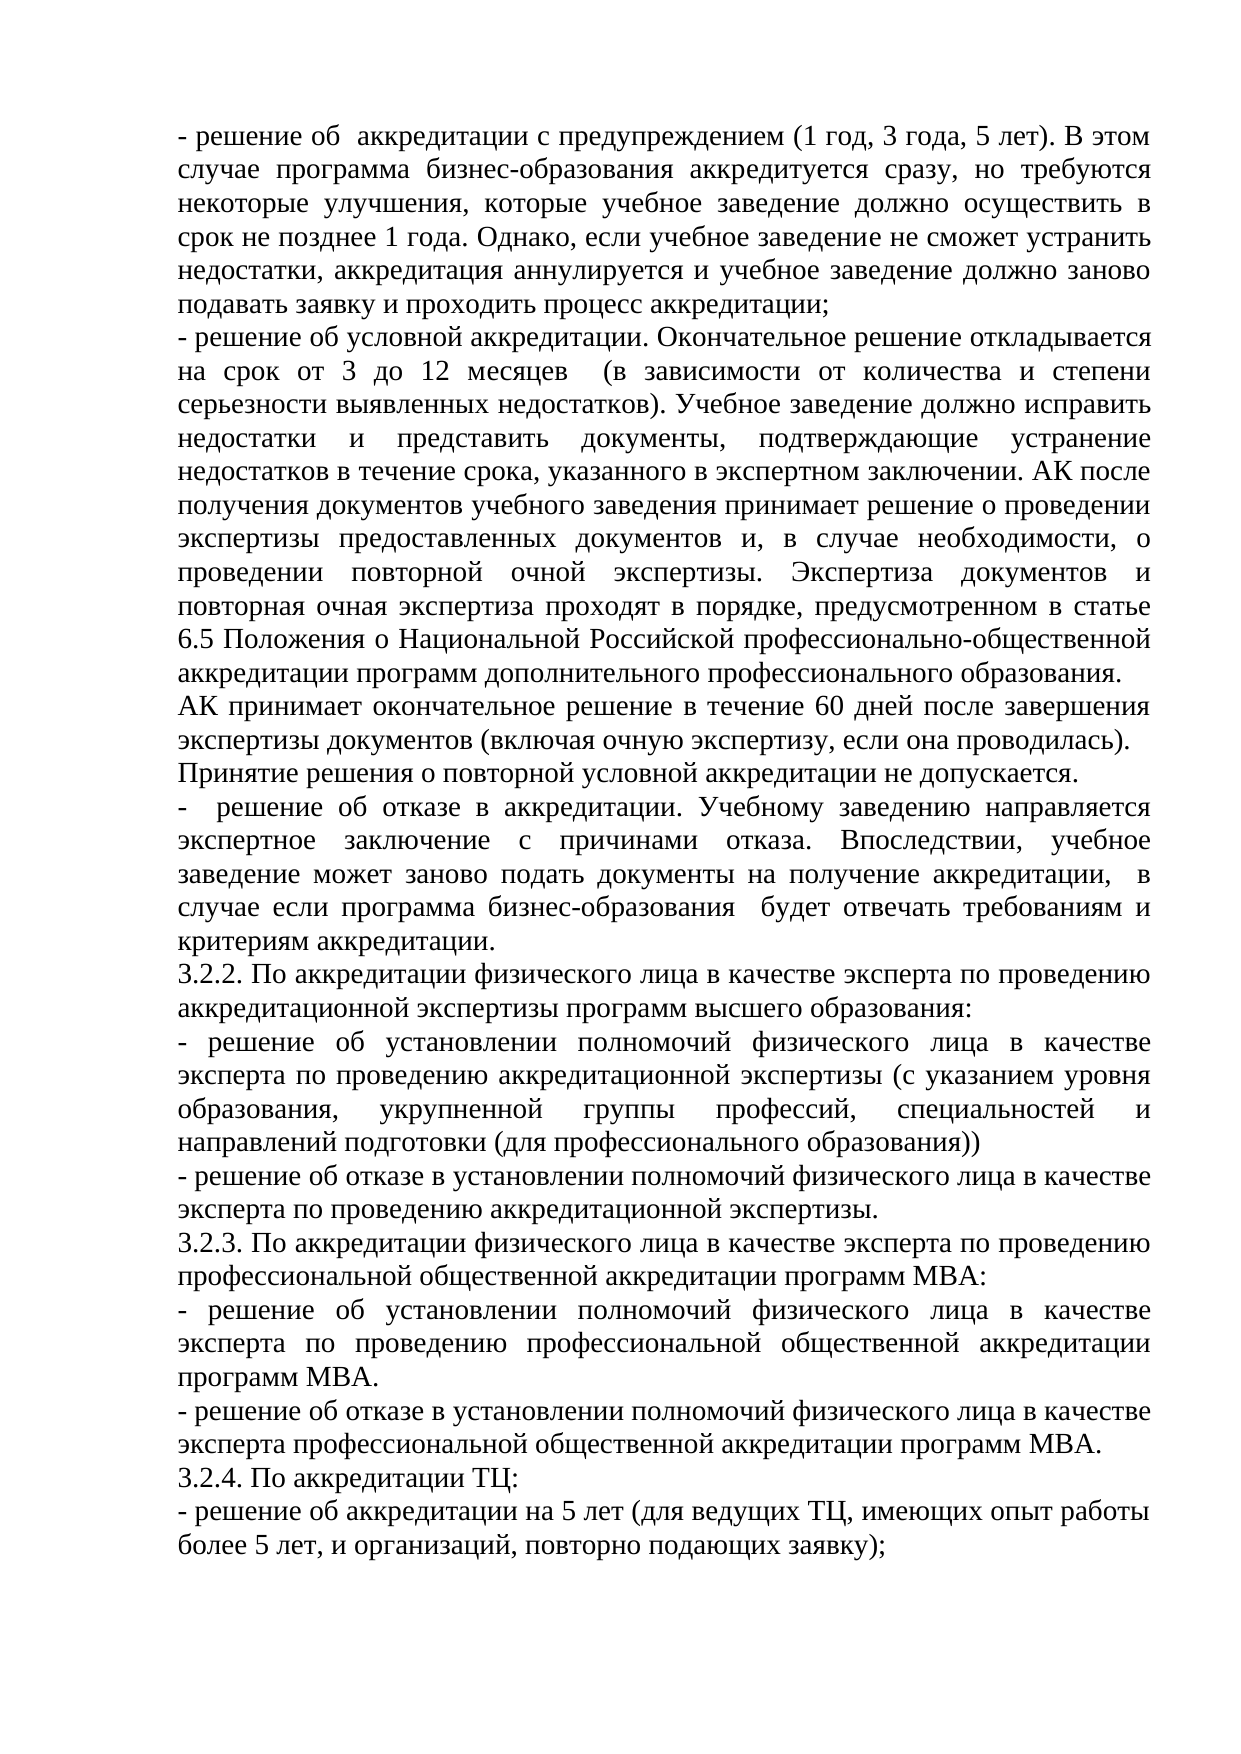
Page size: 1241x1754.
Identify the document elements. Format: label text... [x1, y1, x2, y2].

text - решение об установлении полномочий физического лица в качестве эксперта по проведению аккредитационной экспертизы (с указанием уровня образования, укрупненной группы профессий, специальностей и направлений подготовки (для профессионального образования)) [177, 1024, 1152, 1158]
text - решение об отказе в установлении полномочий физического лица в качестве эксперта по проведению аккредитационной экспертизы. [177, 1158, 1152, 1225]
text 3.2.2. По аккредитации физического лица в качестве эксперта по проведению аккредитационной экспертизы программ высшего образования: [177, 957, 1152, 1024]
text - решение об отказе в аккредитации. Учебному заведению направляется экспертное заключение с причинами отказа. Впоследствии, учебное заведение может заново подать документы на получение аккредитации, в случае если программа бизнес-образования будет отвечать требованиям и критериям аккредитации. [177, 789, 1152, 957]
text - решение об установлении полномочий физического лица в качестве эксперта по проведению профессиональной общественной аккредитации программ МВА. [177, 1292, 1152, 1393]
text - решение об отказе в установлении полномочий физического лица в качестве эксперта профессиональной общественной аккредитации программ МВА. [177, 1393, 1152, 1460]
text 3.2.4. По аккредитации ТЦ: [177, 1460, 1152, 1493]
text АК принимает окончательное решение в течение 60 дней после завершения экспертизы документов (включая очную экспертизу, если она проводилась). [177, 688, 1152, 755]
text 3.2.3. По аккредитации физического лица в качестве эксперта по проведению профессиональной общественной аккредитации программ МВА: [177, 1225, 1152, 1292]
text Принятие решения о повторной условной аккредитации не допускается. [177, 755, 1152, 789]
text - решение об аккредитации с предупреждением (1 год, 3 года, 5 лет). В этом случае программа бизнес-образования аккредитуется сразу, но требуются некоторые улучшения, которые учебное заведение должно осуществить в срок не позднее 1 года. Однако, если учебное заведение не сможет устранить недостатки, аккредитация аннулируется и учебное заведение должно заново подавать заявку и проходить процесс аккредитации; [177, 118, 1152, 319]
text - решение об аккредитации на 5 лет (для ведущих ТЦ, имеющих опыт работы более 5 лет, и организаций, повторно подающих заявку); [177, 1493, 1152, 1560]
text - решение об условной аккредитации. Окончательное решение откладывается на срок от 3 до 12 месяцев (в зависимости от количества и степени серьезности выявленных недостатков). Учебное заведение должно исправить недостатки и представить документы, подтверждающие устранение недостатков в течение срока, указанного в экспертном заключении. АК после получения документов учебного заведения принимает решение о проведении экспертизы предоставленных документов и, в случае необходимости, о проведении повторной очной экспертизы. Экспертиза документов и повторная очная экспертиза проходят в порядке, предусмотренном в статье 6.5 Положения о Национальной Российской профессионально-общественной аккредитации программ дополнительного профессионального образования. [177, 319, 1152, 688]
